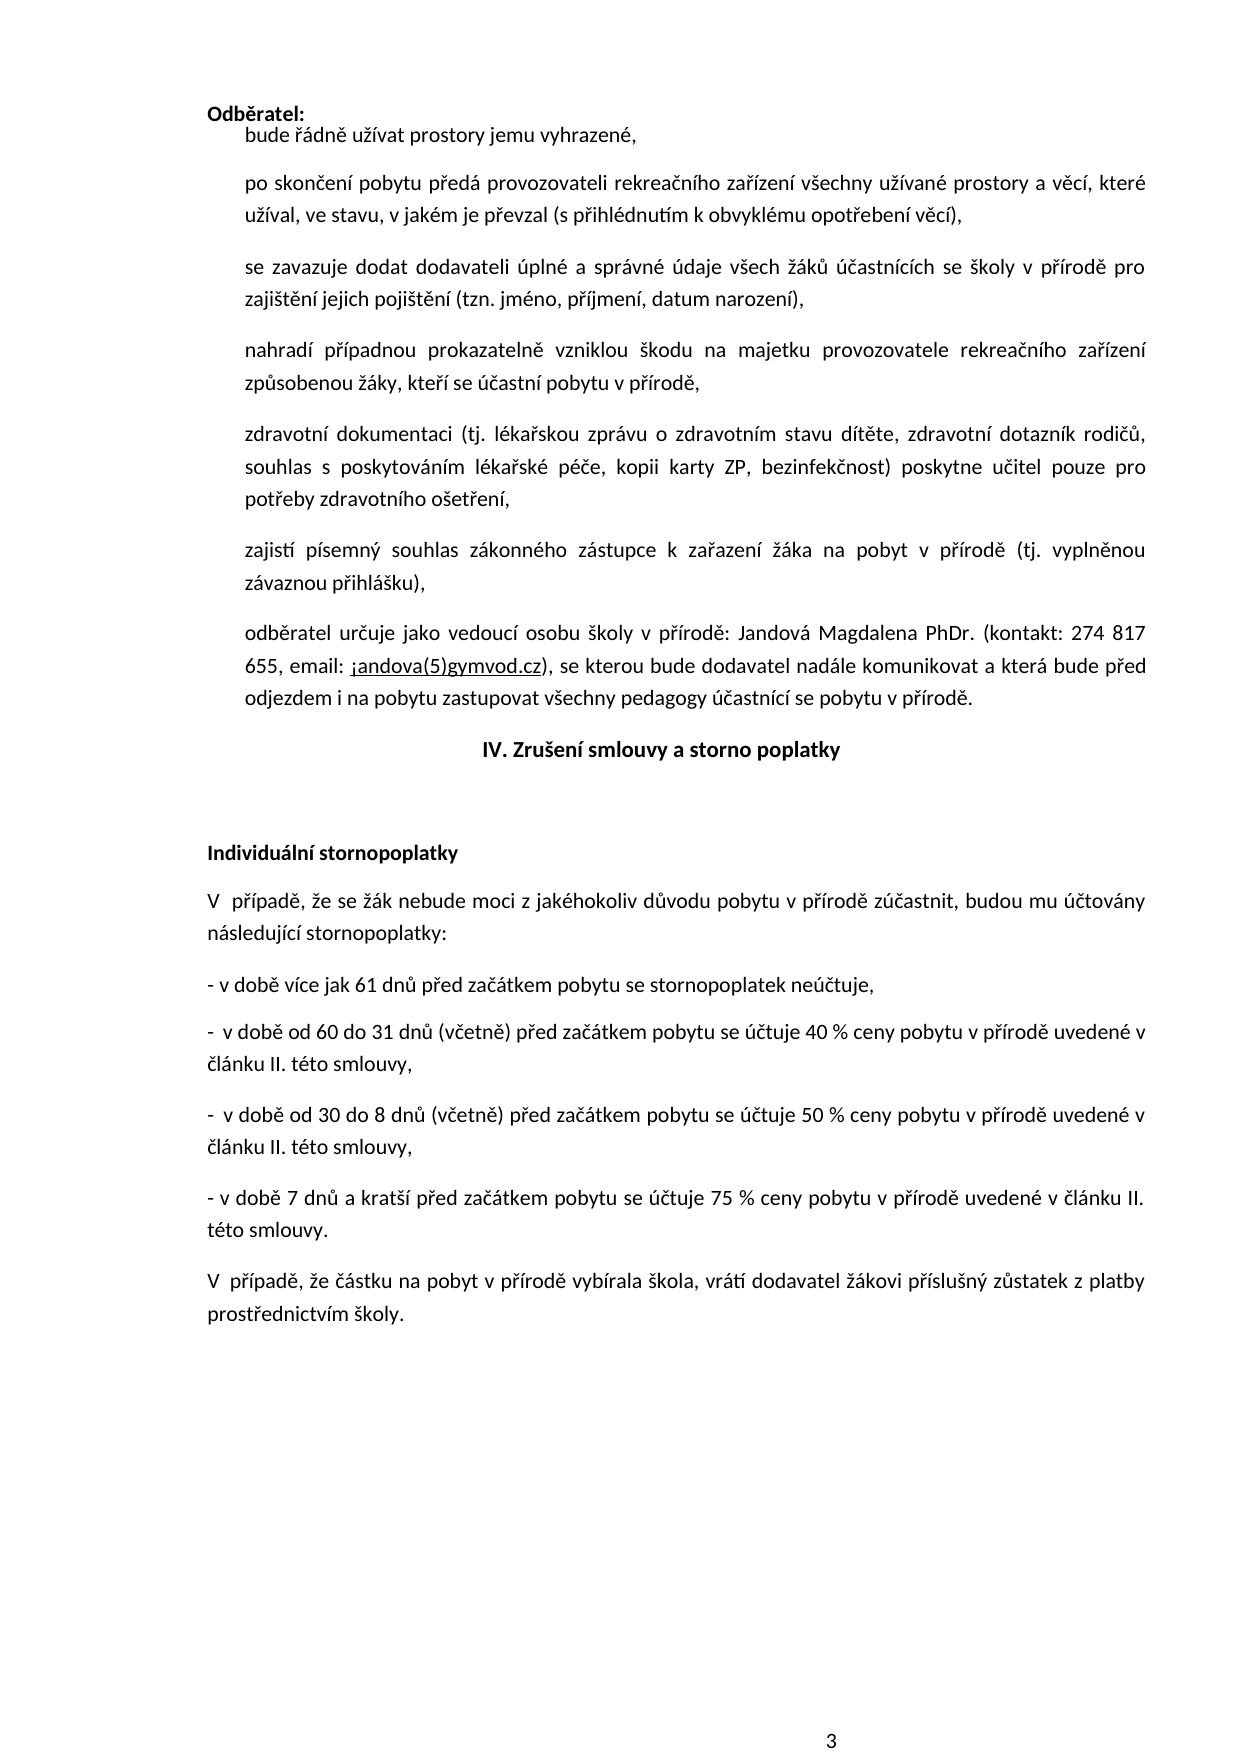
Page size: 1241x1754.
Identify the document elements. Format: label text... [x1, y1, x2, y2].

list v době od 60 do 31 dnů (včetně) před začátkem pobytu se účtuje 40 % ceny pobytu v přírodě uvedené v článku II. této smlouvy, [207, 1014, 1147, 1078]
text po skončení pobytu předá provozovateli rekreačního zařízení všechny užívané prostory a věcí, které užíval, ve stavu, v jakém je převzal (s přihlédnutím k obvyklému opotřebení věcí), [244, 164, 1147, 229]
text se zavazuje dodat dodavateli úplné a správné údaje všech žáků účastnících se školy v přírodě pro zajištění jejich pojištění (tzn. jméno, příjmení, datum narození), [244, 248, 1147, 313]
list v době 7 dnů a kratší před začátkem pobytu se účtuje 75 % ceny pobytu v přírodě uvedené v článku II. této smlouvy. [207, 1179, 1147, 1244]
text nahradí případnou prokazatelně vzniklou škodu na majetku provozovatele rekreačního zařízení způsobenou žáky, kteří se účastní pobytu v přírodě, [244, 332, 1147, 397]
list v době více jak 61 dnů před začátkem pobytu se stornopoplatek neúčtuje, [207, 974, 1149, 996]
text zdravotní dokumentaci (tj. lékařskou zprávu o zdravotním stavu dítěte, zdravotní dotazník rodičů, souhlas s poskytováním lékařské péče, kopii karty ZP, bezinfekčnost) poskytne učitel pouze pro potřeby zdravotního ošetření, [244, 416, 1147, 513]
text zajistí písemný souhlas zákonného zástupce k zařazení žáka na pobyt v přírodě (tj. vyplněnou závaznou přihlášku), [244, 532, 1147, 596]
text Individuální stornopoplatky [207, 843, 1149, 865]
text bude řádně užívat prostory jemu vyhrazené, [244, 125, 1149, 147]
text odběratel určuje jako vedoucí osobu školy v přírodě: Jandová Magdalena PhDr. (kontakt: 274 817 655, email: ¡andova(5)gymvod.cz), se kterou bude dodavatel nadále komunikovat a která bude před odjezdem i na pobytu zastupovat všechny pedagogy účastnící se pobytu v přírodě. [244, 615, 1147, 712]
list případě, že částku na pobyt v přírodě vybírala škola, vrátí dodavatel žákovi příslušný zůstatek z platby prostřednictvím školy. [207, 1263, 1147, 1328]
text IV. Zrušení smlouvy a storno poplatky [482, 739, 1149, 762]
list v době od 30 do 8 dnů (včetně) před začátkem pobytu se účtuje 50 % ceny pobytu v přírodě uvedené v článku II. této smlouvy, [207, 1097, 1147, 1161]
list případě, že se žák nebude moci z jakéhokoliv důvodu pobytu v přírodě zúčastnit, budou mu účtovány následující stornopoplatky: [207, 882, 1147, 947]
text Odběratel: [207, 103, 1149, 125]
